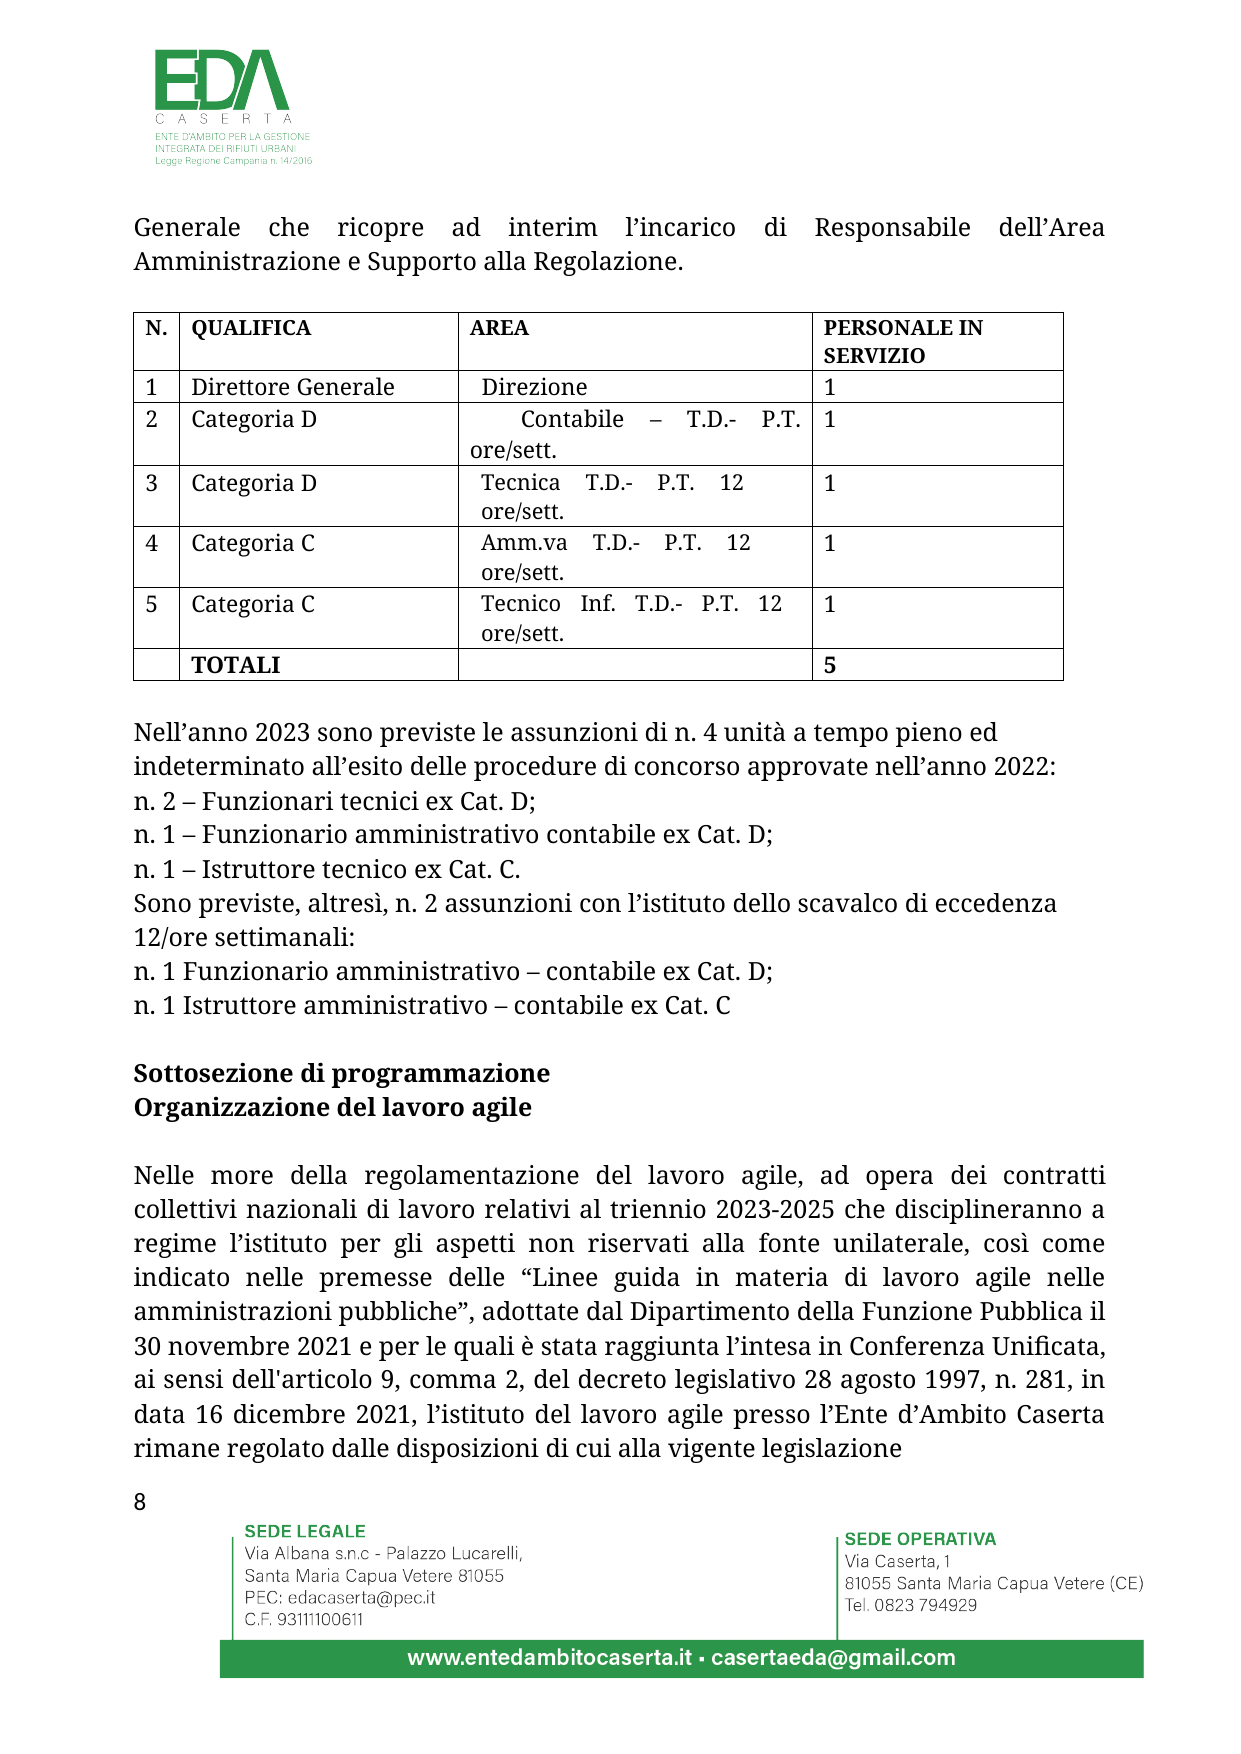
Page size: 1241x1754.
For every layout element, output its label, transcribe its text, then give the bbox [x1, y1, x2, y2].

table_cell 1 [813, 403, 1063, 465]
table_header AREA [459, 313, 812, 369]
text Sottosezione di programmazione [133, 1056, 1107, 1090]
table_header QUALIFICA [180, 313, 458, 369]
picture [133, 1516, 1241, 1686]
table_header PERSONALE IN SERVIZIO [813, 313, 1063, 369]
text n. 1 Istruttore amministrativo – contabile ex Cat. C [133, 987, 1107, 1022]
table_cell TOTALI [180, 649, 458, 680]
text n. 1 – Funzionario amministrativo contabile ex Cat. D; [133, 817, 1107, 851]
text Sono previste, altresì, n. 2 assunzioni con l’istituto dello scavalco di eccedenza 12/ore settimanali: [133, 885, 1107, 953]
table_header N. [134, 313, 179, 369]
table_cell Categoria C [180, 588, 458, 648]
table_cell Categoria C [180, 527, 458, 587]
table_cell Categoria D [180, 466, 458, 526]
text n. 2 – Funzionari tecnici ex Cat. D; [133, 783, 1107, 817]
picture [133, 37, 348, 179]
table_cell 4 [134, 527, 179, 587]
table_cell 1 [134, 371, 179, 402]
table_cell [134, 649, 179, 680]
table_cell [459, 527, 812, 587]
table_cell [459, 649, 812, 680]
table_cell 5 [813, 649, 1063, 680]
table_cell 2 [134, 403, 179, 465]
table_cell Direttore Generale [180, 371, 458, 402]
table_cell 1 [813, 527, 1063, 587]
table_cell Contabile – T.D.- P.T. ore/sett. [459, 403, 812, 465]
table_cell 1 [813, 466, 1063, 526]
table_cell 1 [813, 588, 1063, 648]
table_cell Direzione [459, 371, 812, 402]
table_cell 1 [813, 371, 1063, 402]
text n. 1 – Istruttore tecnico ex Cat. C. [133, 851, 1107, 885]
table_cell 3 [134, 466, 179, 526]
table_cell 5 [134, 588, 179, 648]
text Nell’anno 2023 sono previste le assunzioni di n. 4 unità a tempo pieno ed indeterminato all’esito delle procedure di concorso approvate nell’anno 2022: [133, 715, 1107, 783]
table_cell [459, 588, 812, 648]
table_cell Categoria D [180, 403, 458, 465]
text Nelle more della regolamentazione del lavoro agile, ad opera dei contratti collettivi nazionali di lavoro relativi al triennio 2023-2025 che disciplineranno a regime l’istituto per gli aspetti non riservati alla fonte unilaterale, così come indicato nelle premesse delle “Linee guida in materia di lavoro agile nelle amministrazioni pubbliche”, adottate dal Dipartimento della Funzione Pubblica il 30 novembre 2021 e per le quali è stata raggiunta l’intesa in Conferenza Unificata, ai sensi dell'articolo 9, comma 2, del decreto legislativo 28 agosto 1997, n. 281, in data 16 dicembre 2021, l’istituto del lavoro agile presso l’Ente d’Ambito Caserta rimane regolato dalle disposizioni di cui alla vigente legislazione [133, 1158, 1107, 1464]
table_cell [459, 466, 812, 526]
text Organizzazione del lavoro agile [133, 1090, 1107, 1124]
text n. 1 Funzionario amministrativo – contabile ex Cat. D; [133, 953, 1107, 987]
